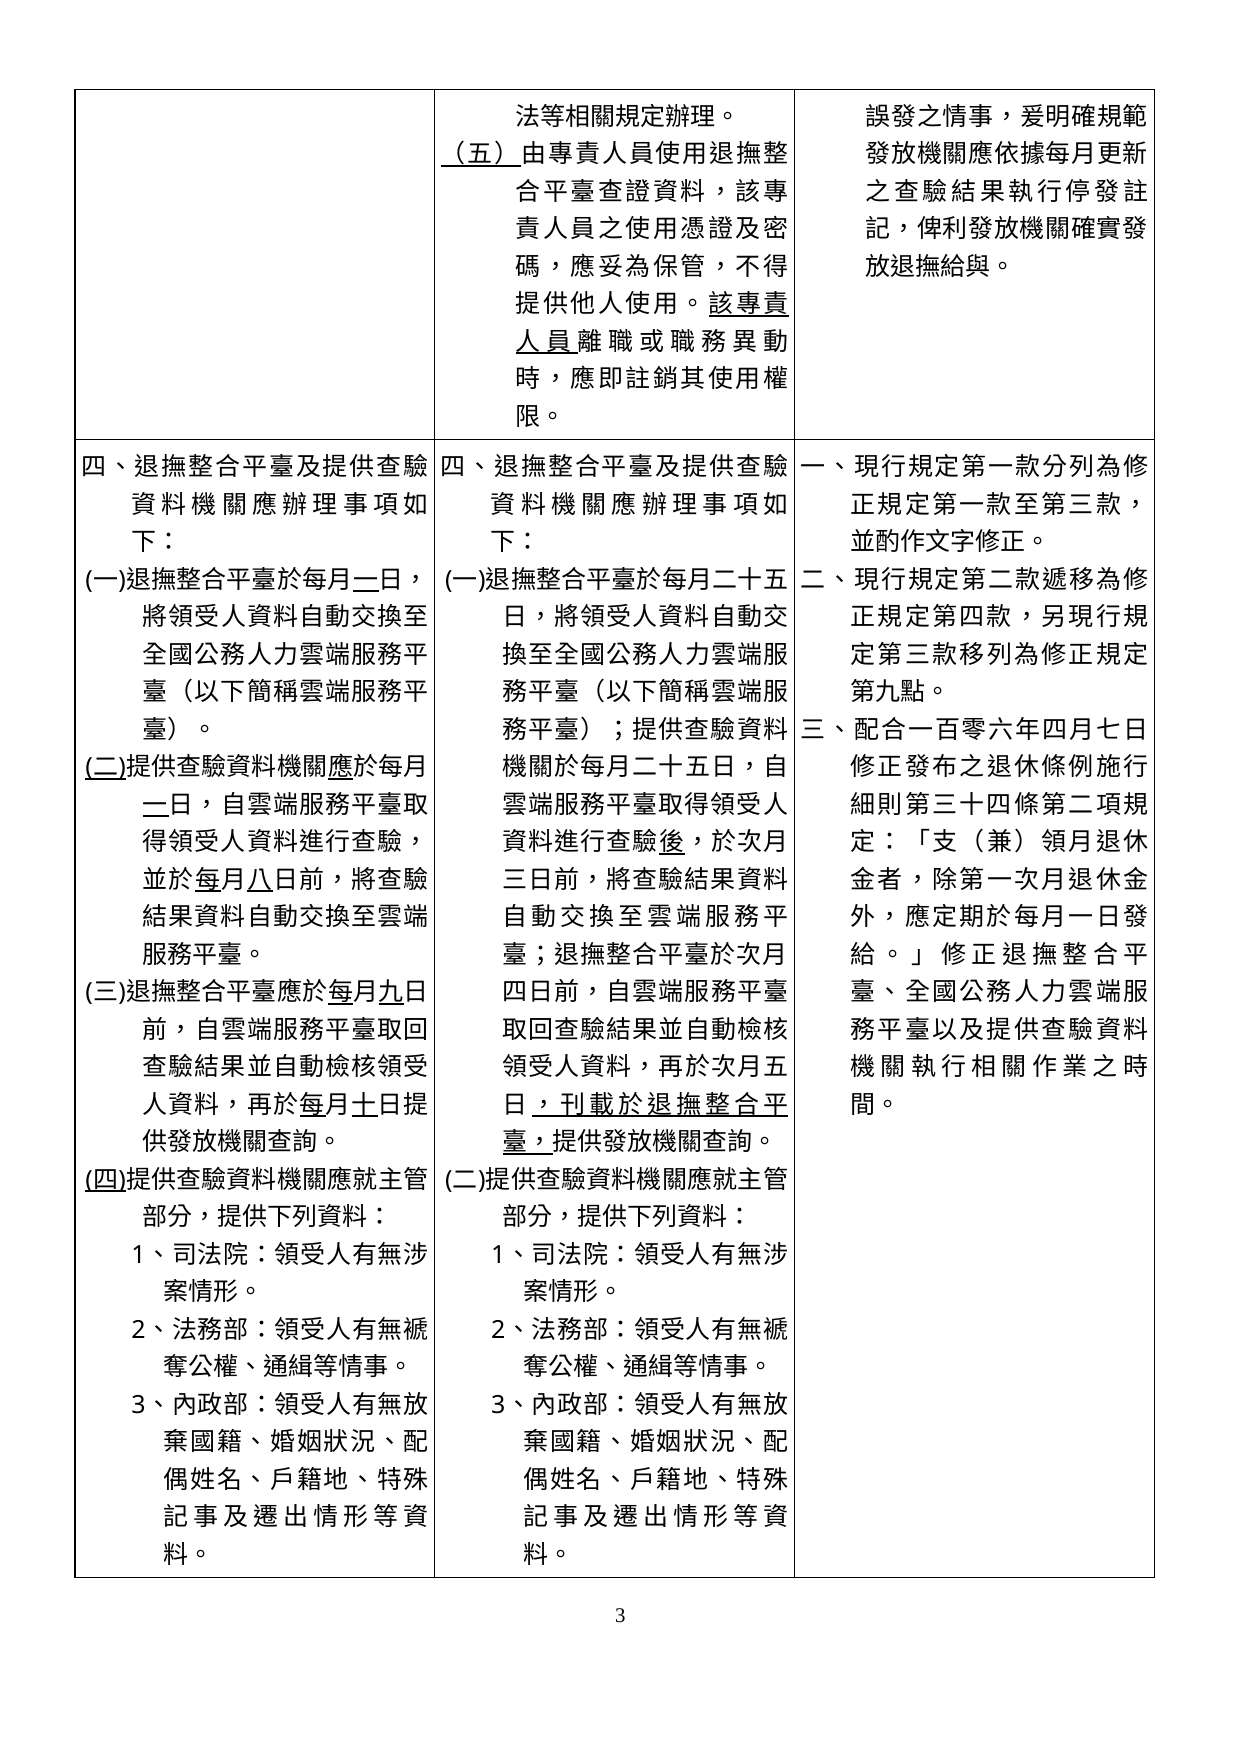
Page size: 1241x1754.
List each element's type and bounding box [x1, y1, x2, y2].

table_cell [435, 440, 794, 1577]
table_cell [435, 90, 794, 439]
table_cell [76, 90, 434, 439]
table_cell [795, 440, 1154, 1577]
table_cell [76, 440, 434, 1577]
table_cell [795, 90, 1154, 439]
